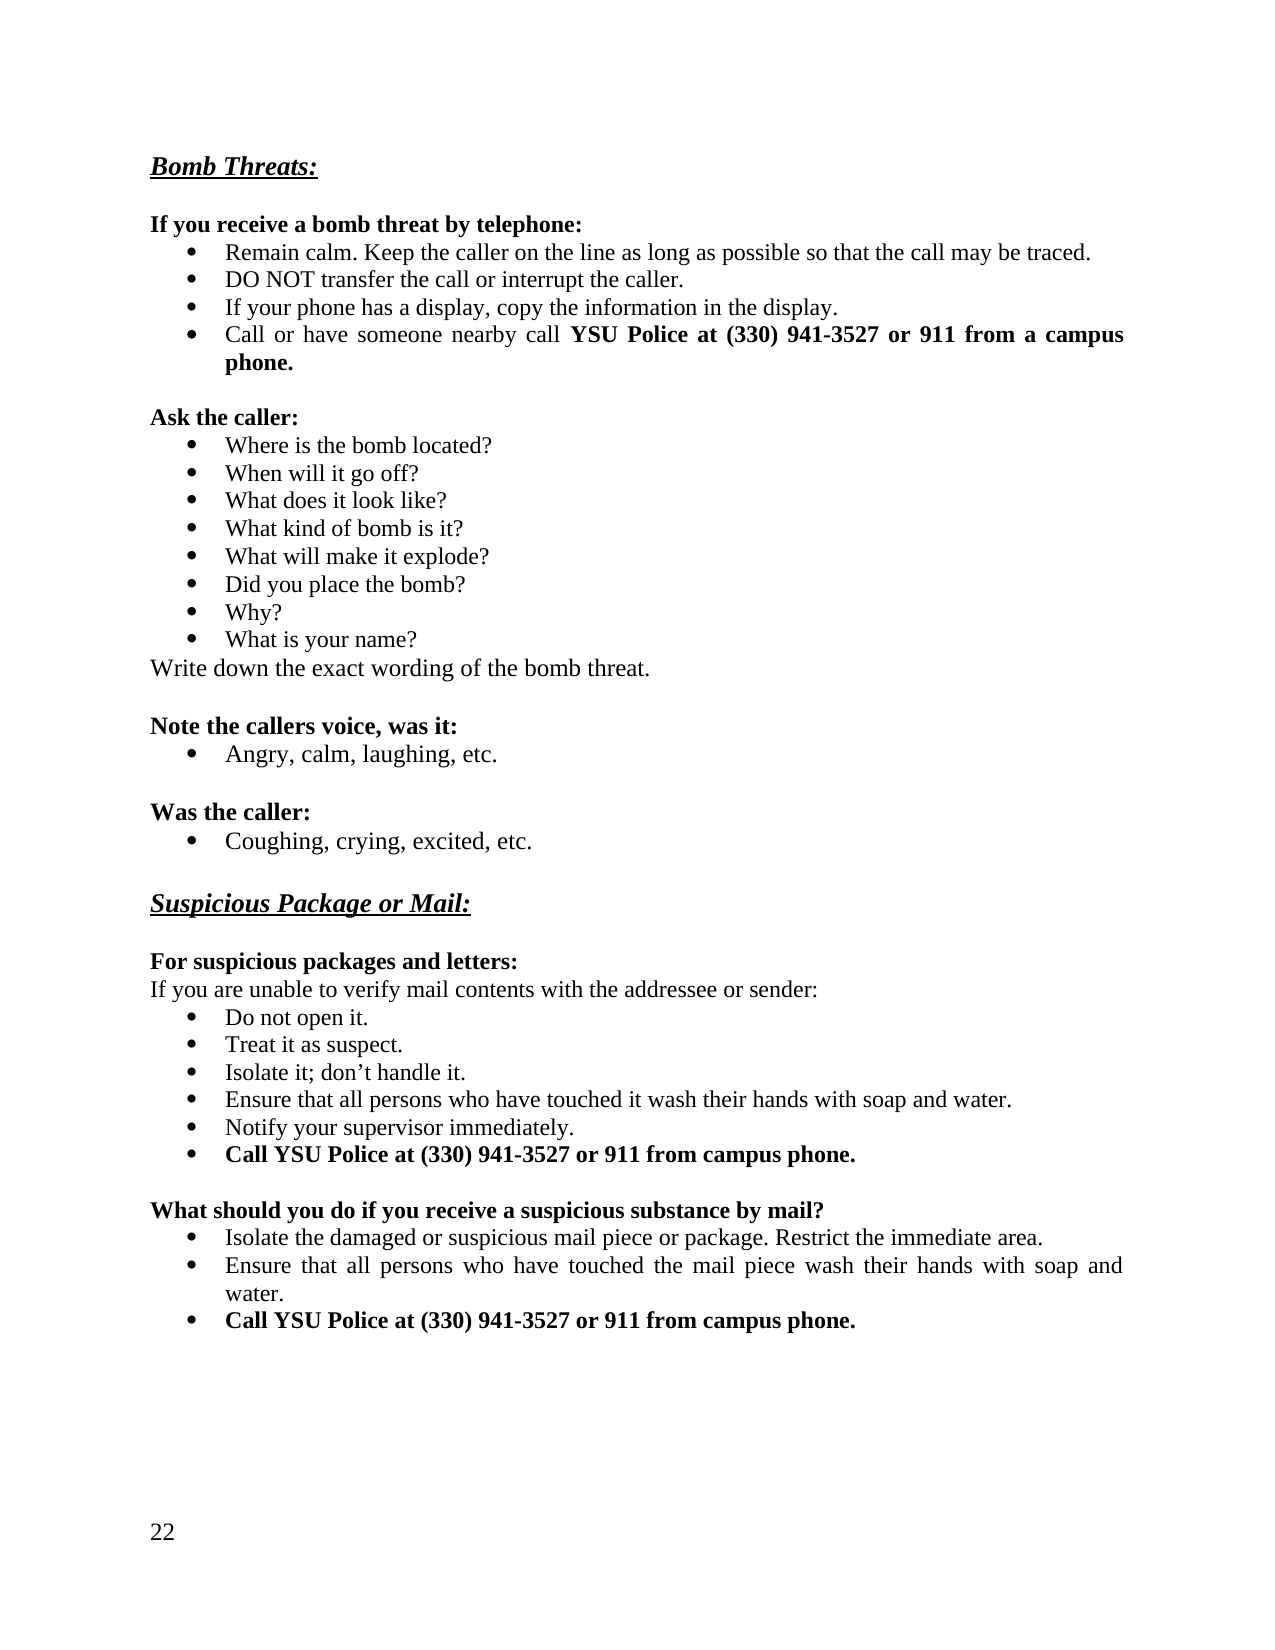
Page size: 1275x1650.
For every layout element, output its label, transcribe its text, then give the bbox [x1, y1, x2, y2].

text For suspicious packages and letters: [150, 947, 1125, 975]
subtitle Suspicious Package or Mail: [150, 887, 1125, 918]
text Note the callers voice, was it: [150, 711, 1125, 739]
list Remain calm. Keep the caller on the line as long as possible so that the call may be traced. [187, 237, 1125, 265]
text Write down the exact wording of the bomb threat. [150, 653, 1125, 682]
list Coughing, crying, excited, etc. [187, 826, 1125, 854]
list What will make it explode? [187, 542, 1125, 570]
list Why? [187, 598, 1125, 625]
text What should you do if you receive a suspicious substance by mail? [150, 1196, 1125, 1223]
list Do not open it. [187, 1002, 1125, 1030]
list Ensure that all persons who have touched it wash their hands with soap and water. [187, 1085, 1125, 1113]
list Ensure that all persons who have touched the mail piece wash their hands with soap and water. [187, 1251, 1125, 1306]
text If you are unable to verify mail contents with the addressee or sender: [150, 975, 1125, 1002]
list Isolate it; don’t handle it. [187, 1058, 1125, 1085]
list Where is the bomb located? [187, 431, 1125, 458]
list What kind of bomb is it? [187, 514, 1125, 542]
subtitle Bomb Threats: [150, 150, 1125, 181]
list Treat it as suspect. [187, 1030, 1125, 1058]
list When will it go off? [187, 458, 1125, 486]
list Call or have someone nearby call YSU Police at (330) 941-3527 or 911 from a campus phone. [187, 320, 1125, 376]
list Notify your supervisor immediately. [187, 1113, 1125, 1141]
text Was the caller: [150, 797, 1125, 826]
list Call YSU Police at (330) 941-3527 or 911 from campus phone. [187, 1141, 1125, 1168]
text Ask the caller: [150, 403, 1125, 431]
list If your phone has a display, copy the information in the display. [187, 293, 1125, 320]
list Call YSU Police at (330) 941-3527 or 911 from campus phone. [187, 1306, 1125, 1334]
list What does it look like? [187, 486, 1125, 514]
list Isolate the damaged or suspicious mail piece or package. Restrict the immediate area. [187, 1223, 1125, 1251]
list What is your name? [187, 625, 1125, 653]
text If you receive a bomb threat by telephone: [150, 210, 1125, 237]
list Did you place the bomb? [187, 570, 1125, 598]
list DO NOT transfer the call or interrupt the caller. [187, 265, 1125, 293]
list Angry, calm, laughing, etc. [187, 739, 1125, 768]
